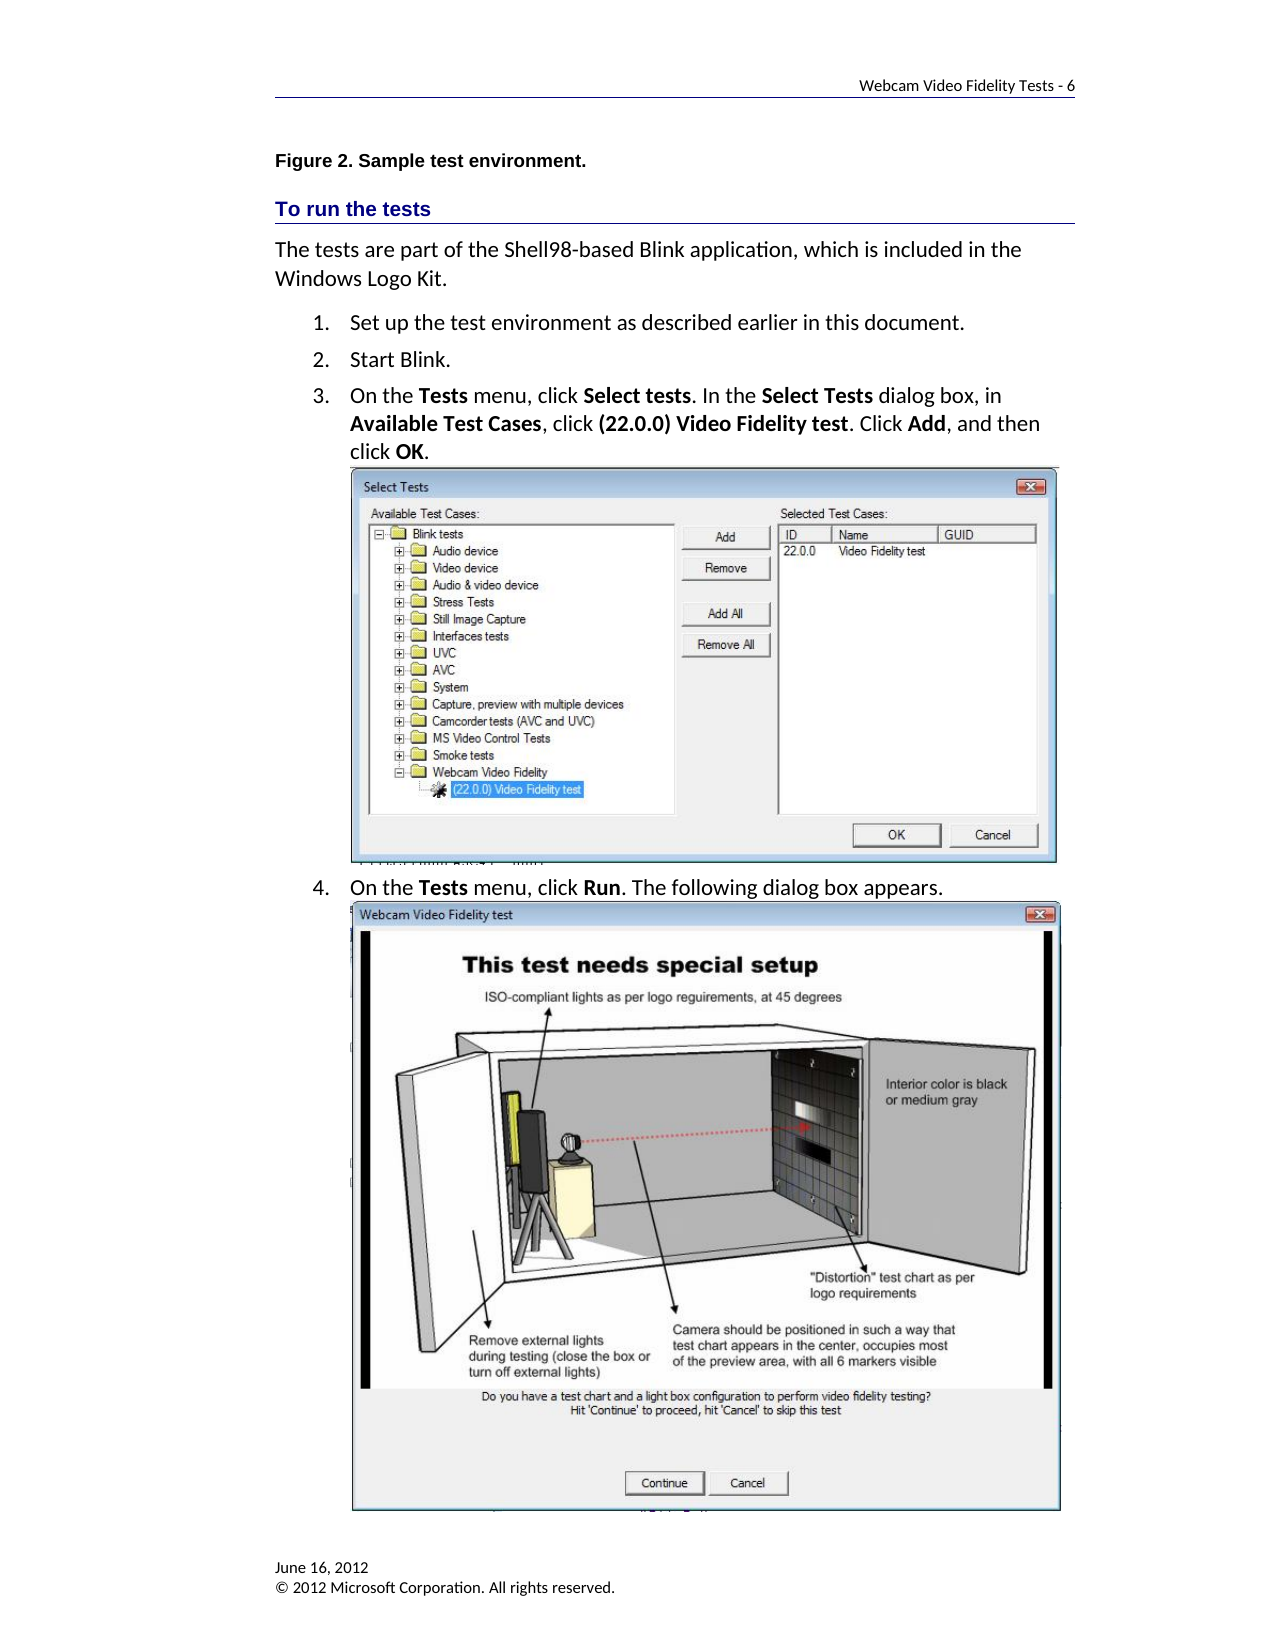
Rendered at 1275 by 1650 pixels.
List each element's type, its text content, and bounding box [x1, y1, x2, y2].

picture [350, 900, 1062, 1512]
text Figure 2. Sample test environment. [275, 150, 1075, 172]
text The tests are part of the Shell98-based Blink application, which is included in the Windows Logo Kit. [275, 236, 1075, 292]
list Start Blink. [312, 345, 1075, 373]
list Set up the test environment as described earlier in this document. [312, 308, 1075, 336]
text To run the tests [275, 197, 1075, 223]
picture [350, 465, 1060, 865]
